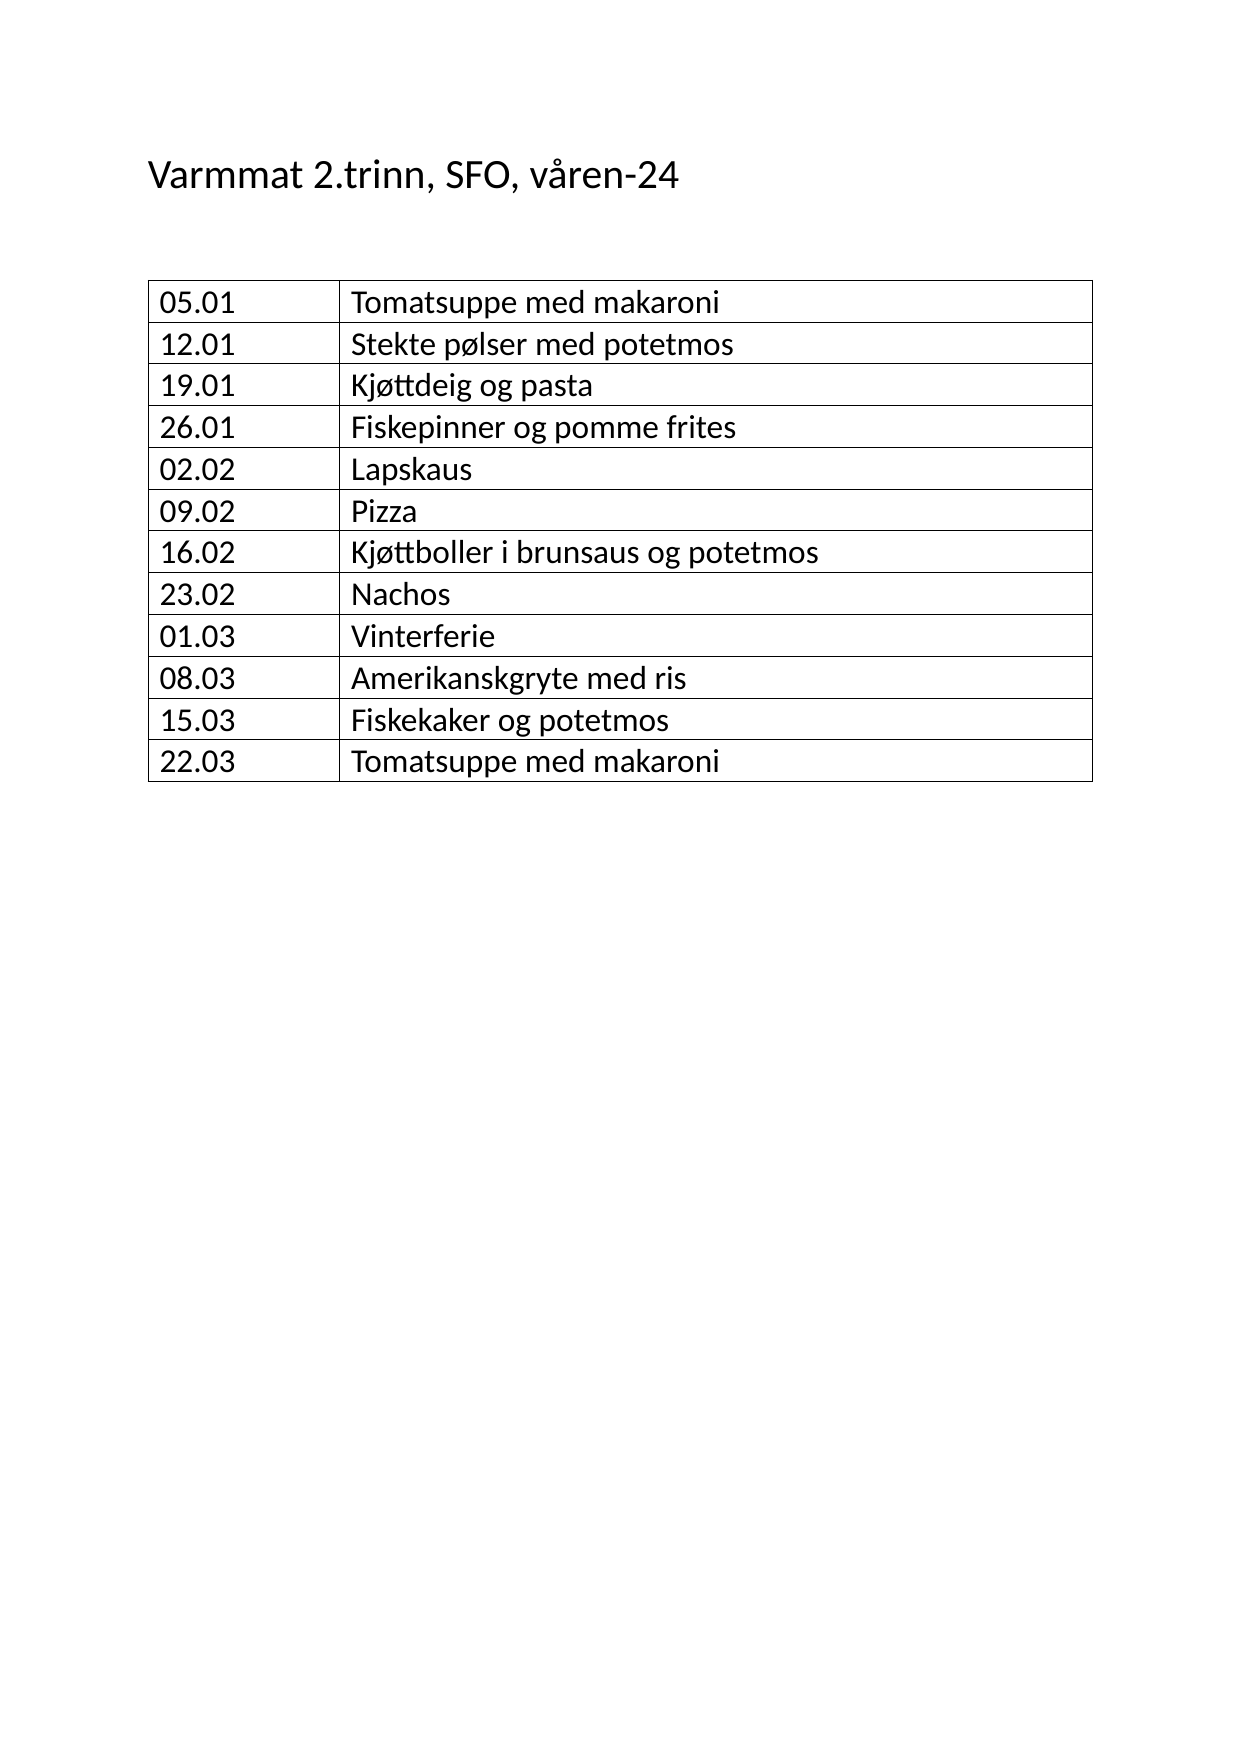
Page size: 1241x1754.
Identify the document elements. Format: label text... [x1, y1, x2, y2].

table_cell 19.01 [149, 364, 339, 405]
table_cell Fiskekaker og potetmos [340, 699, 1092, 739]
table_cell Vinterferie [340, 615, 1092, 656]
table_header Tomatsuppe med makaroni [340, 281, 1092, 322]
table_cell Kjøttdeig og pasta [340, 364, 1092, 405]
table_cell 22.03 [149, 740, 339, 781]
table_cell Kjøttboller i brunsaus og potetmos [340, 531, 1092, 572]
table_cell 15.03 [149, 699, 339, 739]
table_cell Tomatsuppe med makaroni [340, 740, 1092, 781]
table_cell Pizza [340, 490, 1092, 530]
table_cell Amerikanskgryte med ris [340, 657, 1092, 697]
table_cell 02.02 [149, 448, 339, 489]
table_cell 12.01 [149, 323, 339, 363]
table_cell 01.03 [149, 615, 339, 656]
table_cell Stekte pølser med potetmos [340, 323, 1092, 363]
table_cell 08.03 [149, 657, 339, 697]
table_cell 16.02 [149, 531, 339, 572]
table_cell 09.02 [149, 490, 339, 530]
table_cell 26.01 [149, 406, 339, 447]
table_cell 23.02 [149, 573, 339, 614]
table_header 05.01 [149, 281, 339, 322]
table_cell Lapskaus [340, 448, 1092, 489]
table_cell Fiskepinner og pomme frites [340, 406, 1092, 447]
table_cell Nachos [340, 573, 1092, 614]
text Varmmat 2.trinn, SFO, våren-24 [148, 148, 1093, 198]
